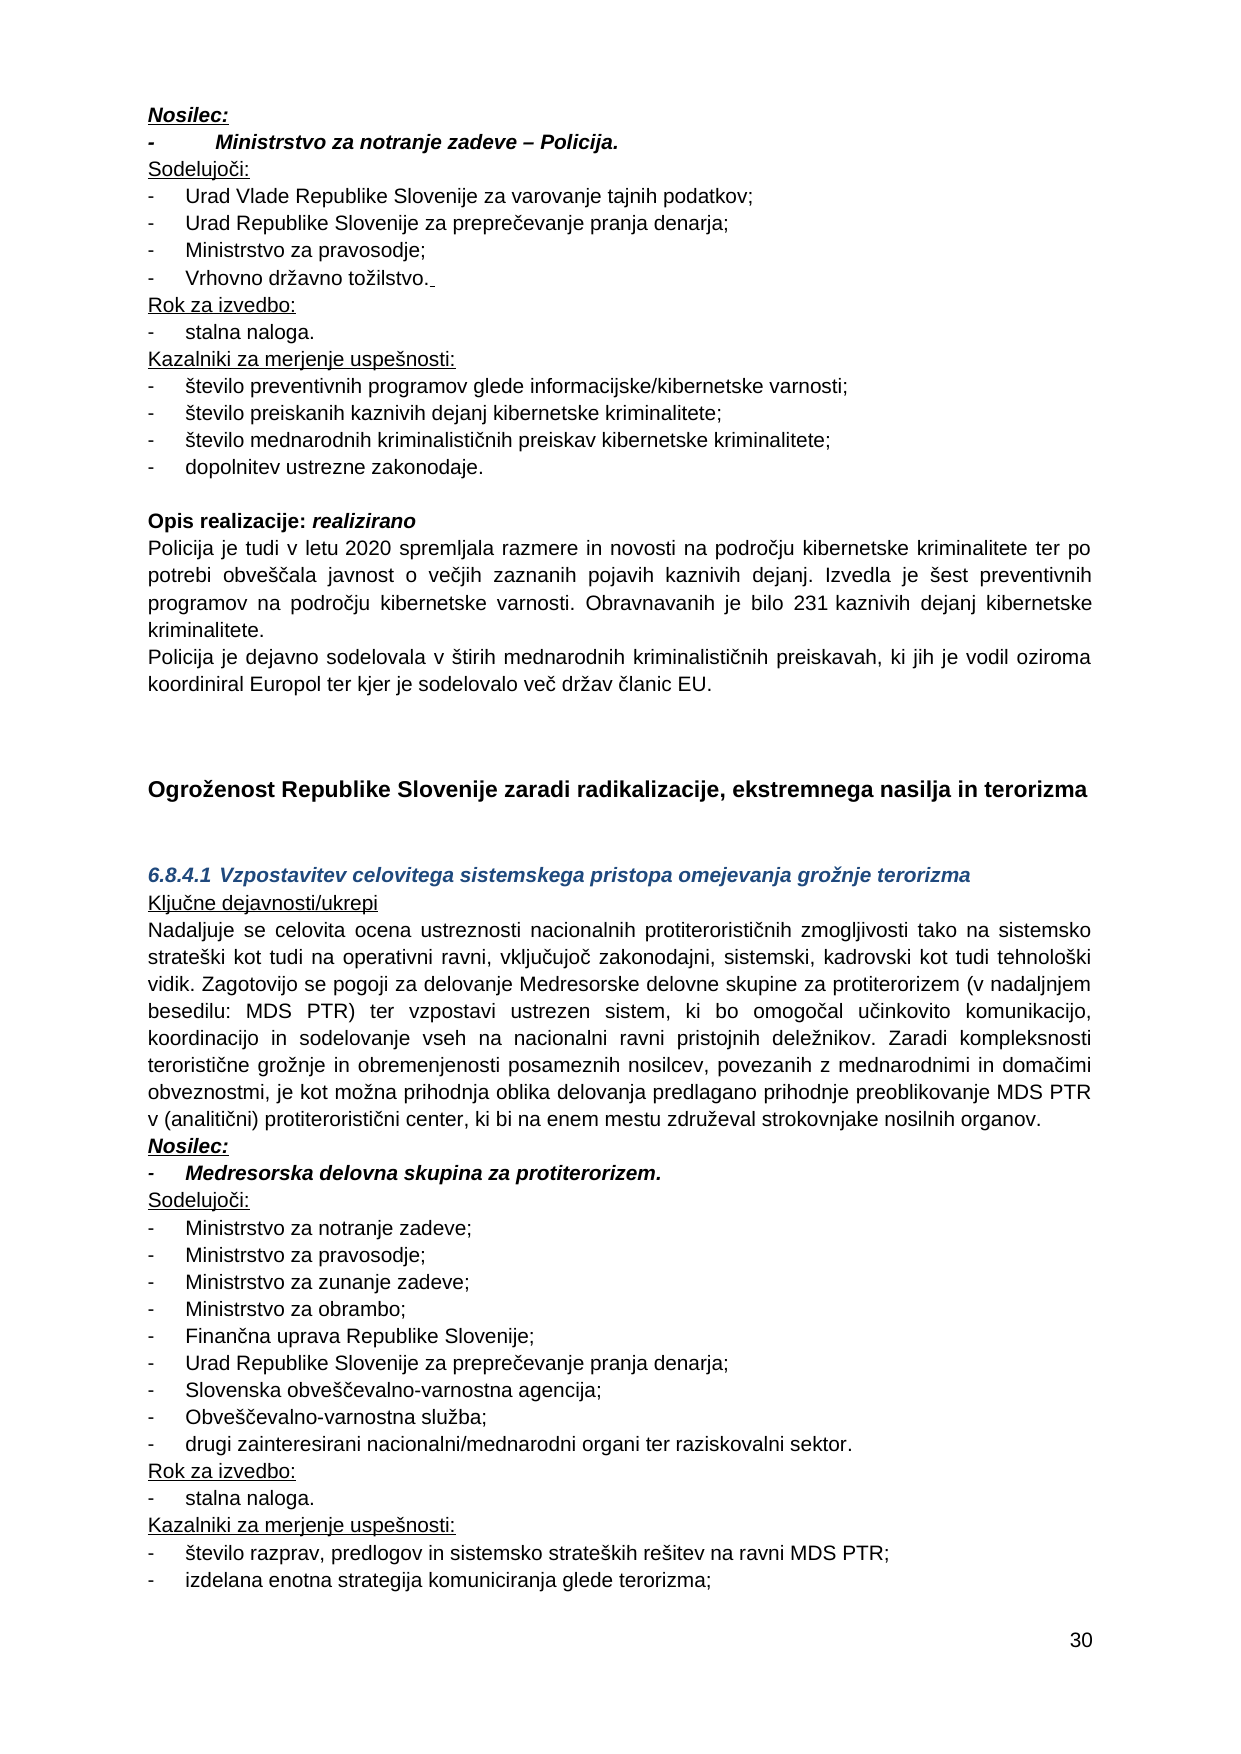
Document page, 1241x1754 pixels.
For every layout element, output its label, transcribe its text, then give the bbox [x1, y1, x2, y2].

text 6.8.4.1 Vzpostavitev celovitega sistemskega pristopa omejevanja grožnje terorizma [148, 861, 1093, 888]
list Urad Republike Slovenije za preprečevanje pranja denarja; [148, 1349, 1093, 1376]
list Slovenska obveščevalno-varnostna agencija; [148, 1376, 1093, 1403]
text Policija je tudi v letu 2020 spremljala razmere in novosti na področju kibernetske kriminalitete ter po potrebi obveščala javnost o večjih zaznanih pojavih kaznivih dejanj. Izvedla je šest preventivnih programov na področju kibernetske varnosti. Obravnavanih je bilo 231 kaznivih dejanj kibernetske kriminalitete. [148, 534, 1093, 642]
text Policija je dejavno sodelovala v štirih mednarodnih kriminalističnih preiskavah, ki jih je vodil oziroma koordiniral Europol ter kjer je sodelovalo več držav članic EU. [148, 642, 1093, 697]
list Ministrstvo za zunanje zadeve; [148, 1267, 1093, 1294]
text Kazalniki za merjenje uspešnosti: [148, 344, 1093, 372]
text Kazalniki za merjenje uspešnosti: [148, 1511, 1093, 1538]
text Sodelujoči: [148, 1186, 1093, 1213]
list število mednarodnih kriminalističnih preiskav kibernetske kriminalitete; [148, 426, 1093, 453]
list dopolnitev ustrezne zakonodaje. [148, 453, 1093, 480]
list Vrhovno državno tožilstvo. [148, 263, 1093, 290]
list število preventivnih programov glede informacijske/kibernetske varnosti; [148, 372, 1093, 399]
list izdelana enotna strategija komuniciranja glede terorizma; [148, 1565, 1093, 1592]
list stalna naloga. [148, 1484, 1093, 1511]
text Ogroženost Republike Slovenije zaradi radikalizacije, ekstremnega nasilja in terorizma [148, 776, 1093, 803]
list število razprav, predlogov in sistemsko strateških rešitev na ravni MDS PTR; [148, 1538, 1093, 1565]
list stalna naloga. [148, 317, 1093, 344]
text Nadaljuje se celovita ocena ustreznosti nacionalnih protiterorističnih zmogljivosti tako na sistemsko strateški kot tudi na operativni ravni, vključujoč zakonodajni, sistemski, kadrovski kot tudi tehnološki vidik. Zagotovijo se pogoji za delovanje Medresorske delovne skupine za protiterorizem (v nadaljnjem besedilu: MDS PTR) ter vzpostavi ustrezen sistem, ki bo omogočal učinkovito komunikacijo, koordinacijo in sodelovanje vseh na nacionalni ravni pristojnih deležnikov. Zaradi kompleksnosti teroristične grožnje in obremenjenosti posameznih nosilcev, povezanih z mednarodnimi in domačimi obveznostmi, je kot možna prihodnja oblika delovanja predlagano prihodnje preoblikovanje MDS PTR v (analitični) protiteroristični center, ki bi na enem mestu združeval strokovnjake nosilnih organov. [148, 915, 1093, 1132]
text Opis realizacije: realizirano [148, 507, 1093, 534]
text Nosilec: [148, 1132, 1093, 1159]
text - Ministrstvo za notranje zadeve – Policija. [148, 128, 1093, 155]
list Ministrstvo za notranje zadeve; [148, 1213, 1093, 1240]
text Nosilec: [148, 101, 1093, 128]
list Finančna uprava Republike Slovenije; [148, 1322, 1093, 1349]
list Urad Vlade Republike Slovenije za varovanje tajnih podatkov; [148, 182, 1093, 209]
text Sodelujoči: [148, 155, 1093, 182]
text Ključne dejavnosti/ukrepi [148, 888, 1093, 915]
list drugi zainteresirani nacionalni/mednarodni organi ter raziskovalni sektor. [148, 1430, 1093, 1457]
text Rok za izvedbo: [148, 290, 1093, 317]
list Obveščevalno-varnostna služba; [148, 1403, 1093, 1430]
list Medresorska delovna skupina za protiterorizem. [148, 1159, 1093, 1186]
list število preiskanih kaznivih dejanj kibernetske kriminalitete; [148, 399, 1093, 426]
list Ministrstvo za obrambo; [148, 1294, 1093, 1322]
list Ministrstvo za pravosodje; [148, 236, 1093, 263]
text Rok za izvedbo: [148, 1457, 1093, 1484]
list Urad Republike Slovenije za preprečevanje pranja denarja; [148, 209, 1093, 236]
list Ministrstvo za pravosodje; [148, 1240, 1093, 1267]
